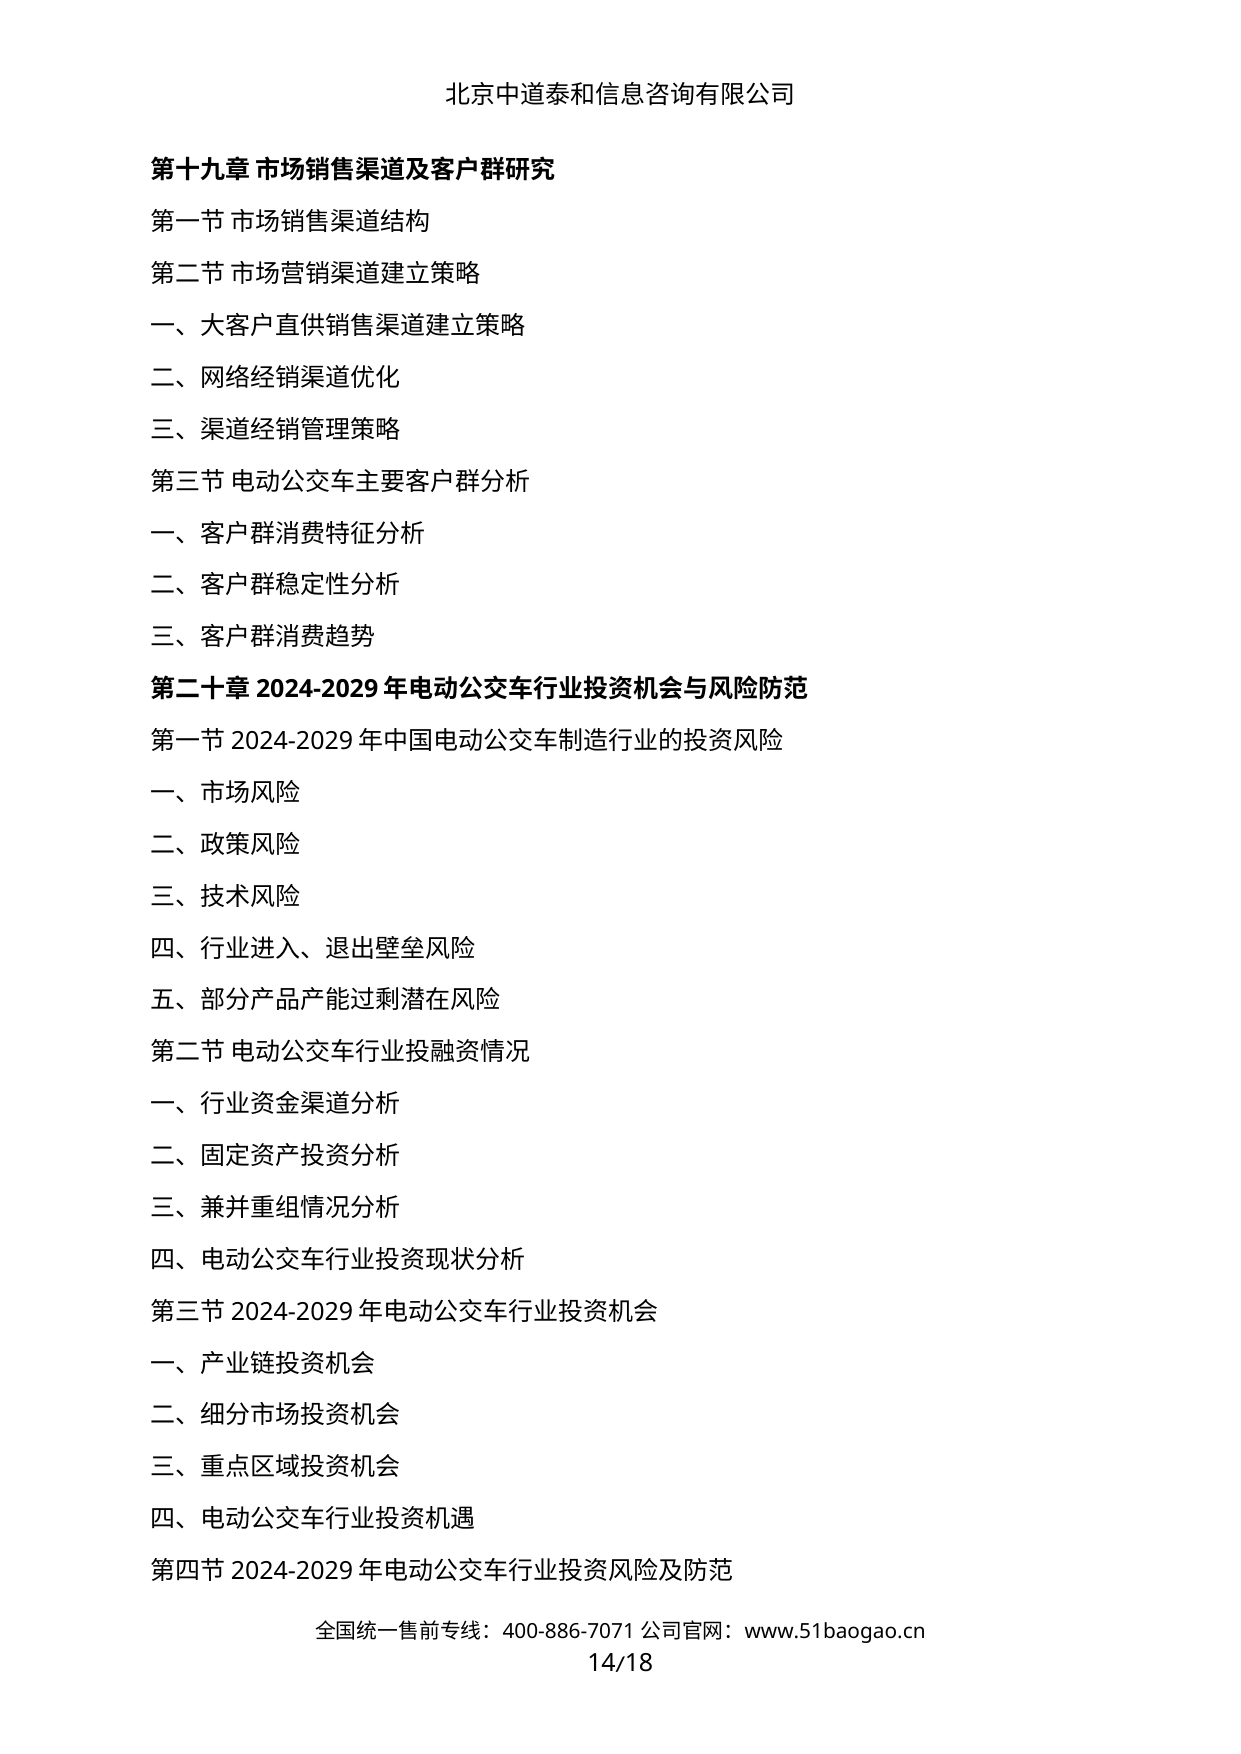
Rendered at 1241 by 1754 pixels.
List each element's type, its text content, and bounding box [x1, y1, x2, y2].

text 二、细分市场投资机会 [150, 1395, 1090, 1431]
text 第三节 2024-2029年电动公交车行业投资机会 [150, 1291, 1090, 1327]
text 三、重点区域投资机会 [150, 1447, 1090, 1483]
text 一、大客户直供销售渠道建立策略 [150, 306, 1090, 342]
text 第二节 电动公交车行业投融资情况 [150, 1032, 1090, 1068]
text 四、电动公交车行业投资机遇 [150, 1499, 1090, 1535]
text 第三节 电动公交车主要客户群分析 [150, 461, 1090, 497]
text 第四节 2024-2029年电动公交车行业投资风险及防范 [150, 1551, 1090, 1587]
text 二、固定资产投资分析 [150, 1136, 1090, 1172]
text 第一节 市场销售渠道结构 [150, 202, 1090, 238]
text 二、网络经销渠道优化 [150, 357, 1090, 394]
text 一、客户群消费特征分析 [150, 513, 1090, 549]
text 五、部分产品产能过剩潜在风险 [150, 980, 1090, 1016]
text 二、客户群稳定性分析 [150, 565, 1090, 601]
text 四、电动公交车行业投资现状分析 [150, 1239, 1090, 1276]
text 一、行业资金渠道分析 [150, 1084, 1090, 1120]
text 三、技术风险 [150, 876, 1090, 912]
text 三、兼并重组情况分析 [150, 1187, 1090, 1224]
text 第二节 市场营销渠道建立策略 [150, 254, 1090, 290]
text 四、行业进入、退出壁垒风险 [150, 928, 1090, 964]
text 三、渠道经销管理策略 [150, 409, 1090, 446]
text 三、客户群消费趋势 [150, 617, 1090, 653]
text 第十九章 市场销售渠道及客户群研究 [150, 150, 1090, 186]
text 第一节 2024-2029年中国电动公交车制造行业的投资风险 [150, 721, 1090, 757]
text 二、政策风险 [150, 824, 1090, 861]
text 一、产业链投资机会 [150, 1343, 1090, 1379]
text 一、市场风险 [150, 772, 1090, 809]
text 第二十章 2024-2029年电动公交车行业投资机会与风险防范 [150, 669, 1090, 705]
